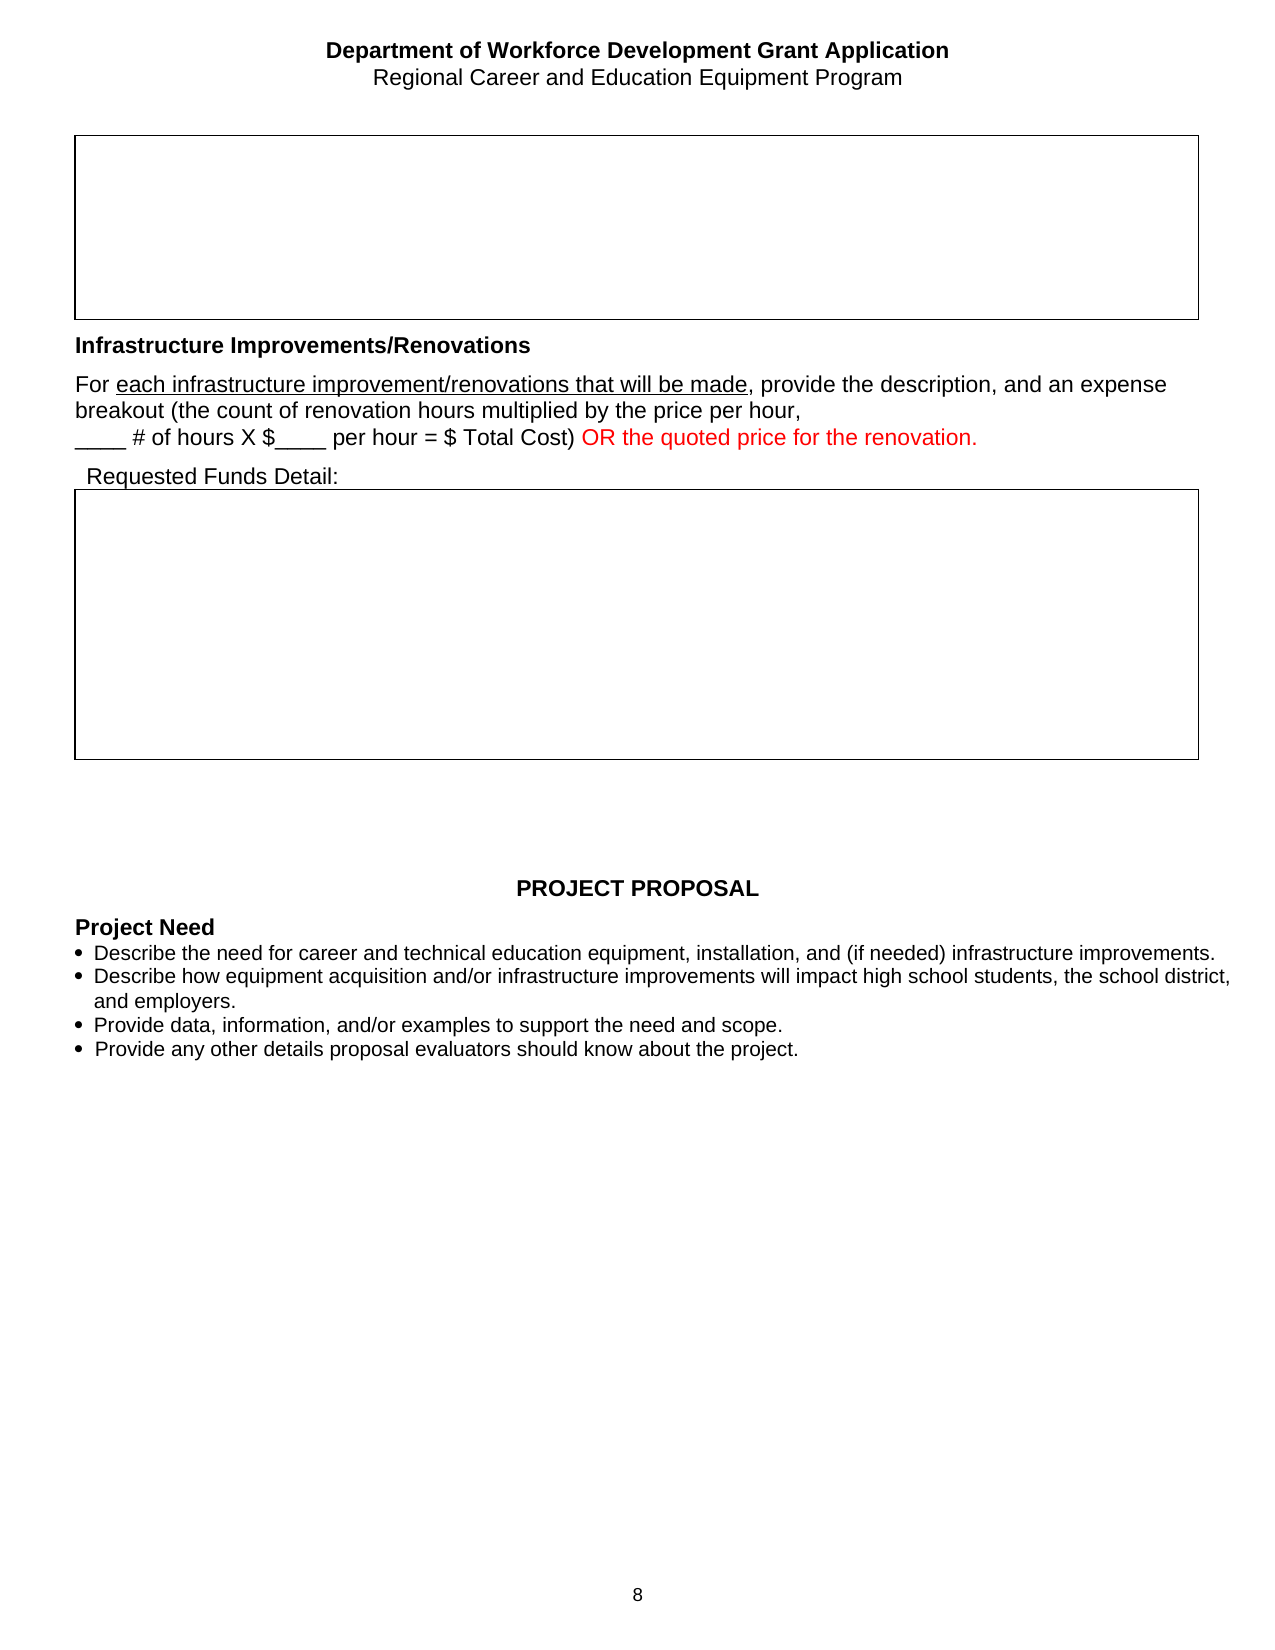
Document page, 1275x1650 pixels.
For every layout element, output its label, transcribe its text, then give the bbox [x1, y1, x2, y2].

text Infrastructure Improvements/Renovations [75, 332, 1200, 358]
table_cell [76, 490, 1198, 759]
text For each infrastructure improvement/renovations that will be made, provide the description, and an expense breakout (the count of renovation hours multiplied by the price per hour, ____ # of hours X $____ per hour = $ Total Cost) OR the quoted price for the renovation. [75, 371, 1200, 450]
list Describe the need for career and technical education equipment, installation, and (if needed) infrastructure improvements. [75, 940, 1237, 964]
list Provide data, information, and/or examples to support the need and scope. [75, 1012, 1237, 1036]
list Describe how equipment acquisition and/or infrastructure improvements will impact high school students, the school district, and employers. [75, 964, 1237, 1012]
table_header Requested Funds Detail: [75, 463, 1199, 489]
table_cell [76, 136, 1198, 319]
list Provide any other details proposal evaluators should know about the project. [75, 1036, 1237, 1061]
text Project Need [75, 914, 1200, 940]
text PROJECT PROPOSAL [75, 875, 1200, 901]
